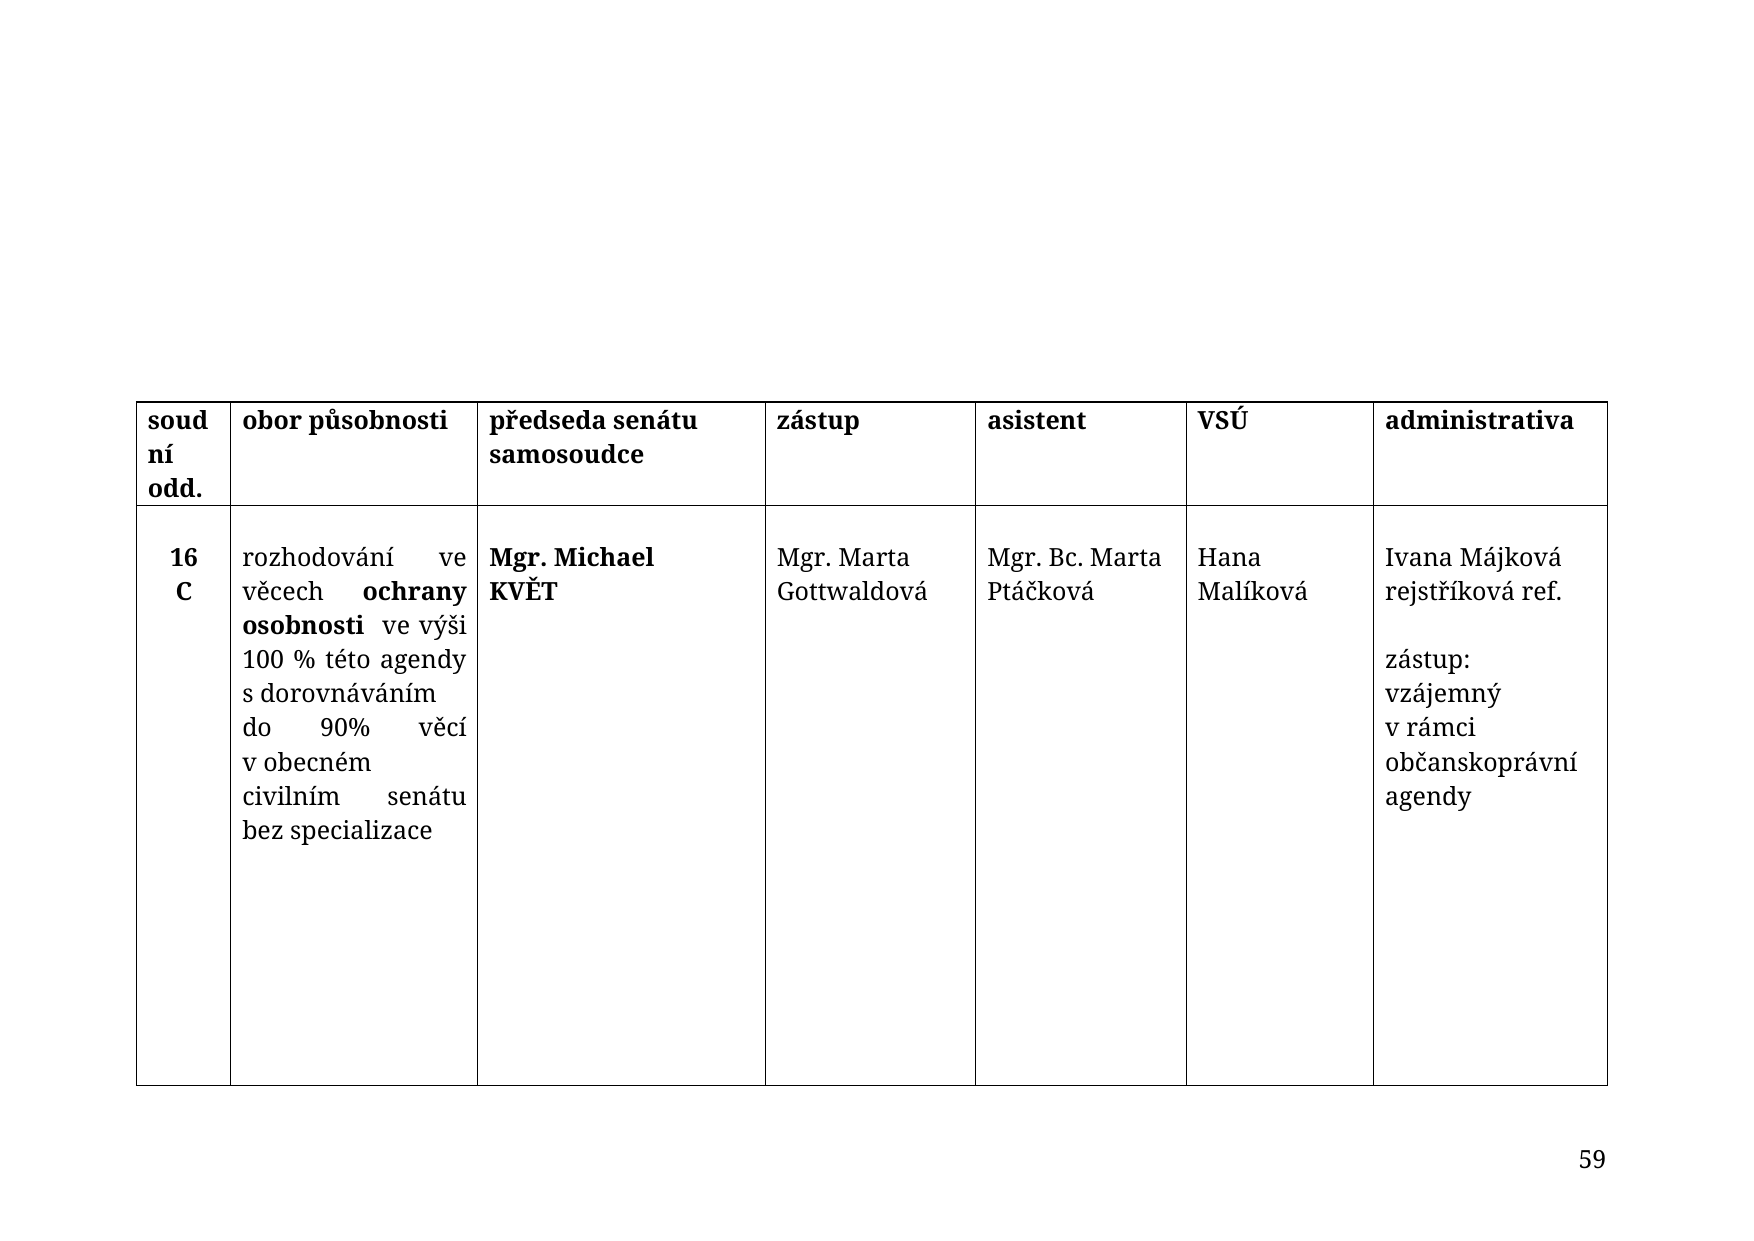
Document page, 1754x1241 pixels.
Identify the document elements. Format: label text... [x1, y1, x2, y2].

table_cell Hana Malíková [1187, 506, 1373, 1085]
table_header předseda senátu samosoudce [478, 403, 765, 505]
table_header obor působnosti [231, 403, 477, 505]
table_header zástup [766, 403, 975, 505]
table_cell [766, 506, 975, 1085]
table_header VSÚ [1187, 403, 1373, 505]
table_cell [976, 506, 1186, 1085]
table_header asistent [976, 403, 1186, 505]
table_header soudní odd. [137, 403, 230, 505]
table_header administrativa [1374, 403, 1607, 505]
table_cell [231, 506, 477, 1085]
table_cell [1374, 506, 1607, 1085]
table_cell 16 C [137, 506, 230, 1085]
table_cell Mgr. Michael KVĚT [478, 506, 765, 1085]
